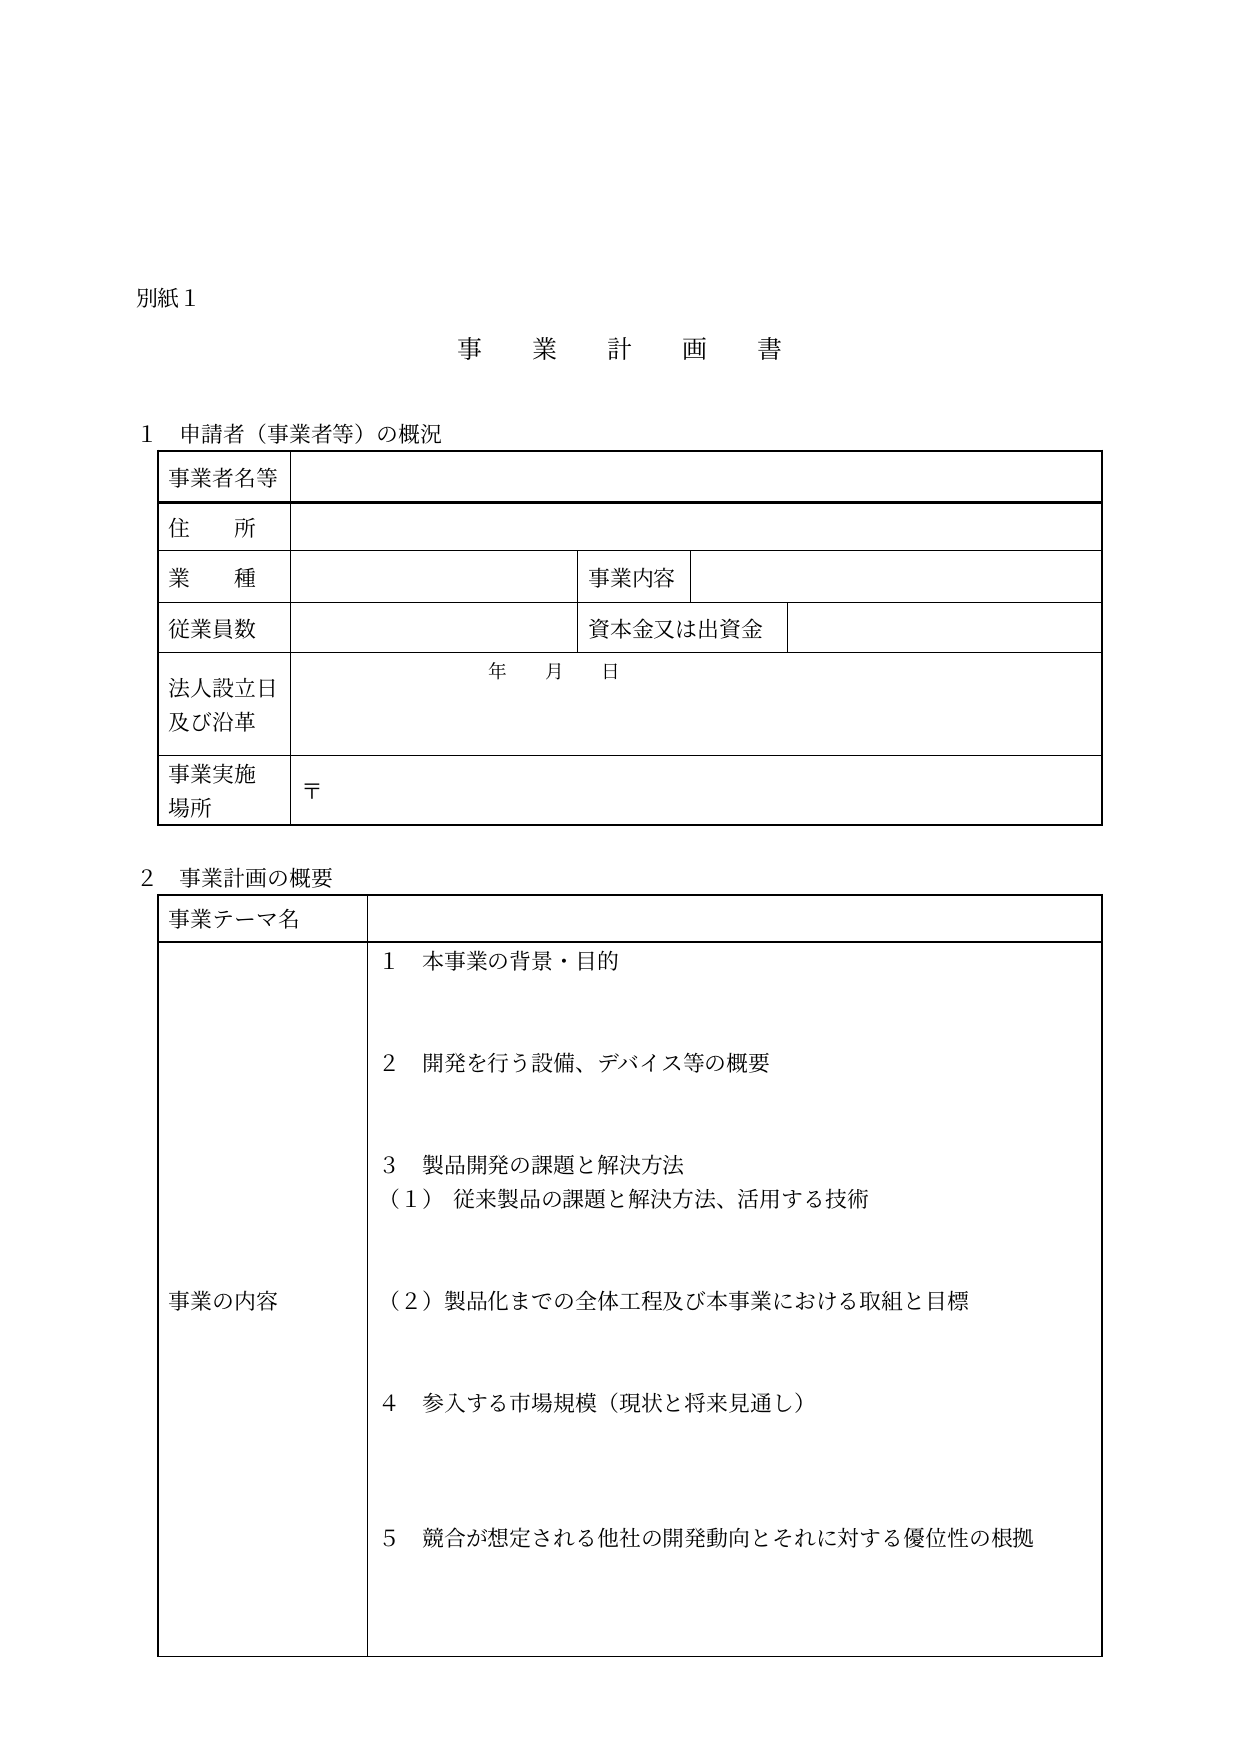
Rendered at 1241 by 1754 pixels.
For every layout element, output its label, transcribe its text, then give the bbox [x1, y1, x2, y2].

table_cell 業 種 [159, 551, 290, 602]
table_header [291, 452, 1101, 501]
text 事 業 計 画 書 [136, 314, 1104, 382]
table_cell 〒 [291, 756, 1101, 824]
text 別紙１ [136, 280, 1104, 314]
table_cell 住 所 [159, 504, 290, 550]
table_cell [291, 603, 577, 652]
table_cell 事業内容 [578, 551, 690, 602]
table_header 事業テーマ名 [159, 896, 367, 941]
table_header [368, 896, 1101, 941]
table_cell 年 月 日 [291, 653, 1101, 755]
table_cell 法人設立日 及び沿革 [159, 653, 290, 755]
table_cell 従業員数 [159, 603, 290, 652]
table_cell [291, 504, 1101, 550]
table_cell １ 本事業の背景・目的 ２ 開発を行う設備、デバイス等の概要 ３ 製品開発の課題と解決方法 従来製品の課題と解決方法、活用する技術 （２）製品化までの全体工程及び本事業における取組と目標 ４ 参入する市場規模（現状と将来見通し） ５ 競合が想定される他社の開発動向とそれに対する優位性の根拠 [368, 943, 1101, 1656]
text ２ 事業計画の概要 [136, 860, 1104, 894]
table_cell 事業の内容 [159, 943, 367, 1656]
table_cell [291, 551, 577, 602]
text １ 申請者（事業者等）の概況 [136, 416, 1104, 449]
table_cell 事業実施 場所 [159, 756, 290, 824]
table_cell 資本金又は出資金 [578, 603, 787, 652]
table_header 事業者名等 [159, 452, 290, 501]
table_cell [788, 603, 1101, 652]
table_cell [691, 551, 1101, 602]
